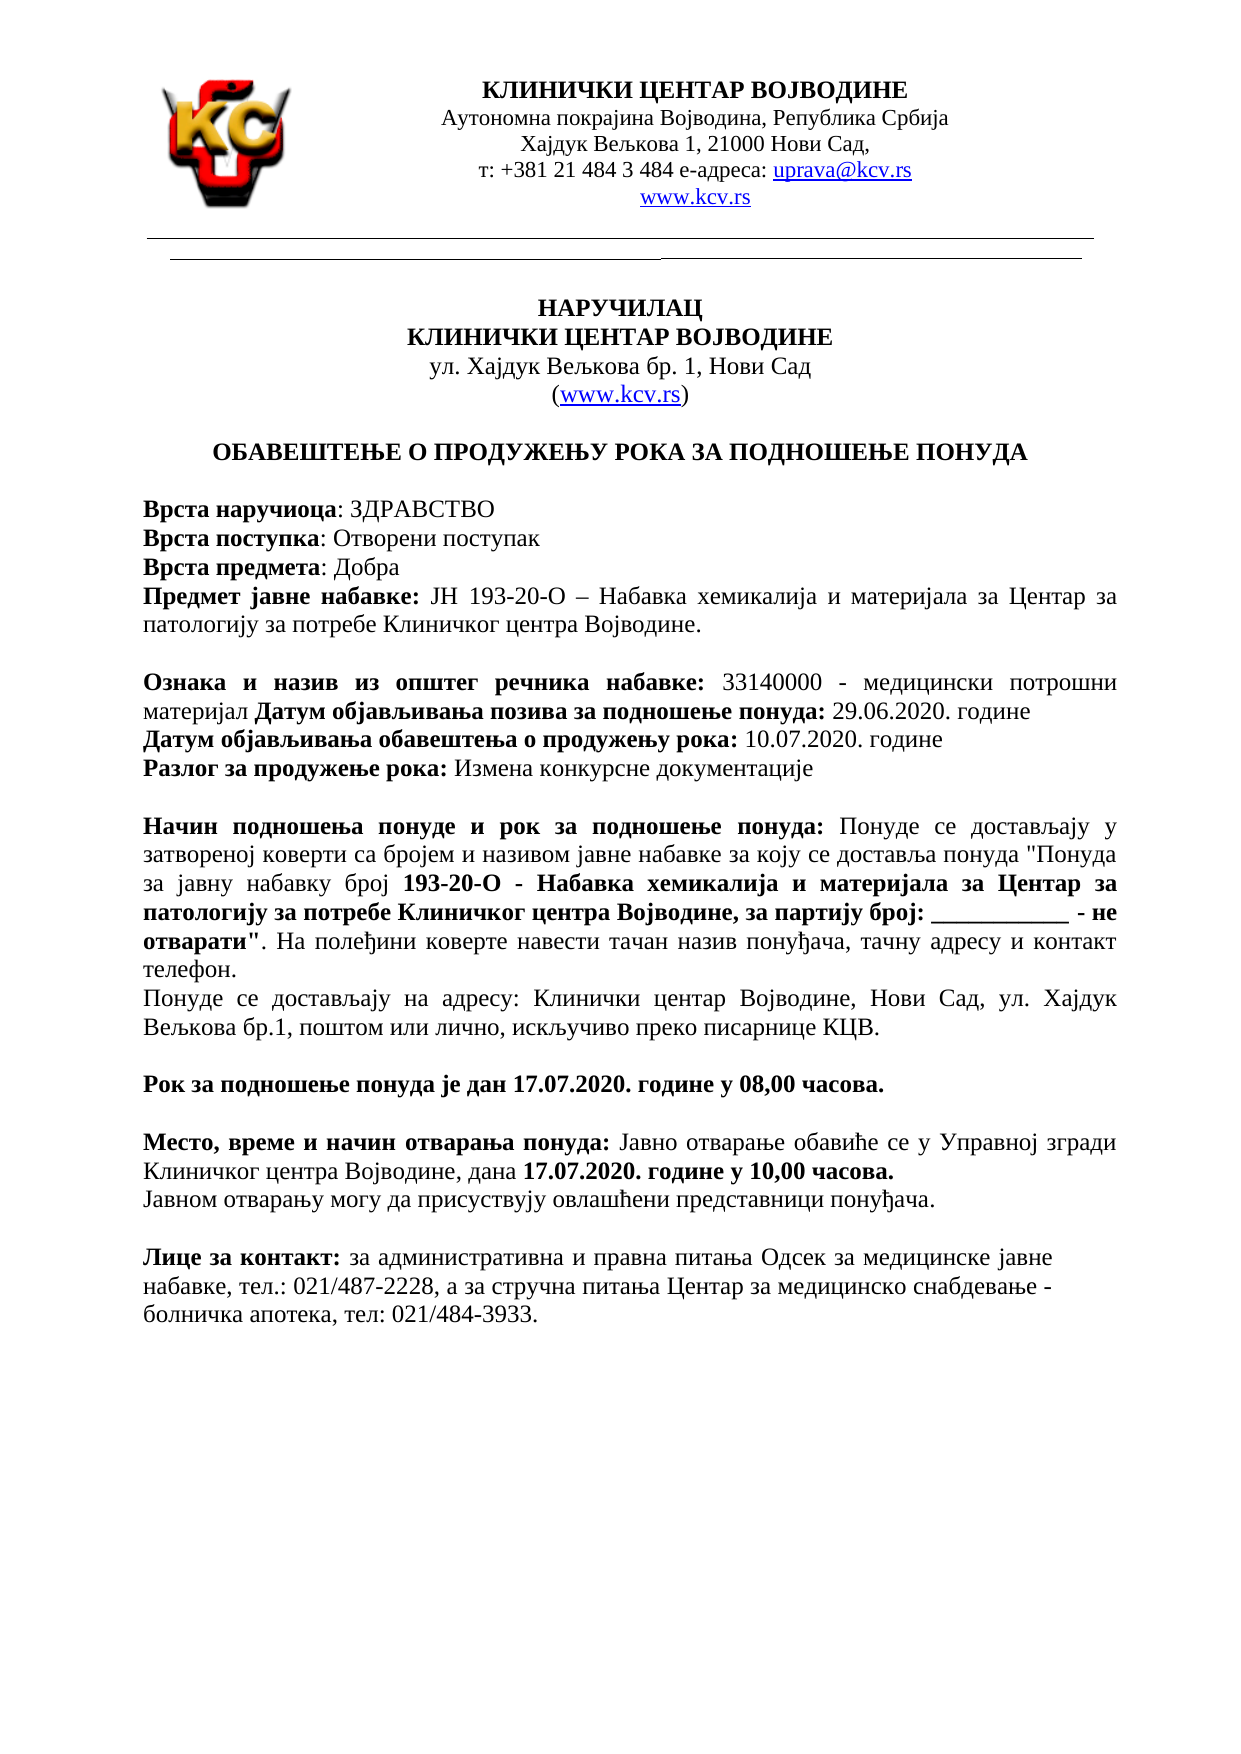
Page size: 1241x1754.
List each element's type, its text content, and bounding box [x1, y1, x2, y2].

text Начин подношења понуде и рок за подношење понуда: Понуде се достављају у затвореној коверти са бројем и називом јавне набавке за коју се доставља понуда "Понуда за јавну набавку број 193-20-O - Набавка хемикалија и материјала за Центар за патологију за потребе Клиничког центра Војводине, за партију број: ___________ - не отварати". На полеђини коверте навести тачан назив понуђача, тачну адресу и контакт телефон. [143, 811, 1117, 983]
subtitle КЛИНИЧКИ ЦЕНТАР ВОЈВОДИНЕ [187, 322, 1053, 351]
text Јавном отварању могу да присуствују овлашћени представници понуђача. [143, 1184, 1117, 1213]
text Врста предмета: [143, 552, 1117, 581]
text Лице за контакт: за административна и правна питања Одсек за медицинске јавне набавке, тел.: 021/487-2228, а за стручна питања Центaр за медицинско снабдевање - болничка апотека, тел: 021/484-3933. [143, 1242, 1053, 1328]
text Врста поступка: [143, 523, 1117, 552]
text Датум објављивања обавештења о продужењу рока: 10.07.2020. године [143, 724, 1117, 753]
text Врста наручиоца: ЗДРАВСТВО [143, 494, 1117, 523]
subtitle НАРУЧИЛАЦ [187, 293, 1053, 322]
text Понуде се достављају на адресу: Клинички центар Војводине, Нови Сад, ул. Хајдук Вељкова бр.1, поштом или лично, искључиво преко писарнице КЦВ. [143, 983, 1117, 1041]
subtitle ОБАВЕШТЕЊЕ О ПРОДУЖЕЊУ РОКА ЗА ПОДНОШЕЊЕ ПОНУДА [187, 437, 1053, 466]
text Разлог за продужење рока: Измена конкурсне документације [143, 753, 1117, 782]
text Предмет јавне набавке: ЈН 193-20-O – Набавка хемикалија и материјала за Центар за патологију за потребе Клиничког центра Војводине. [143, 581, 1117, 638]
text Место, време и начин отварања понуда: Јавно отварање обавиће се у Управној згради Клиничког центра Војводине, дана 17.07.2020. године у 10,00 часова. [143, 1127, 1117, 1184]
text Oзнака и назив из општег речника набавке: 33140000 - медицински потрошни материјал Датум објављивања позива за подношење понуда: 29.06.2020. године [143, 667, 1117, 724]
text (www.kcv.rs) [187, 379, 1053, 408]
text ул. Хајдук Вељкова бр. 1, Нови Сад [187, 351, 1053, 379]
text Рок за подношење понуда је дан 17.07.2020. године у 08,00 часова. [143, 1069, 1117, 1098]
